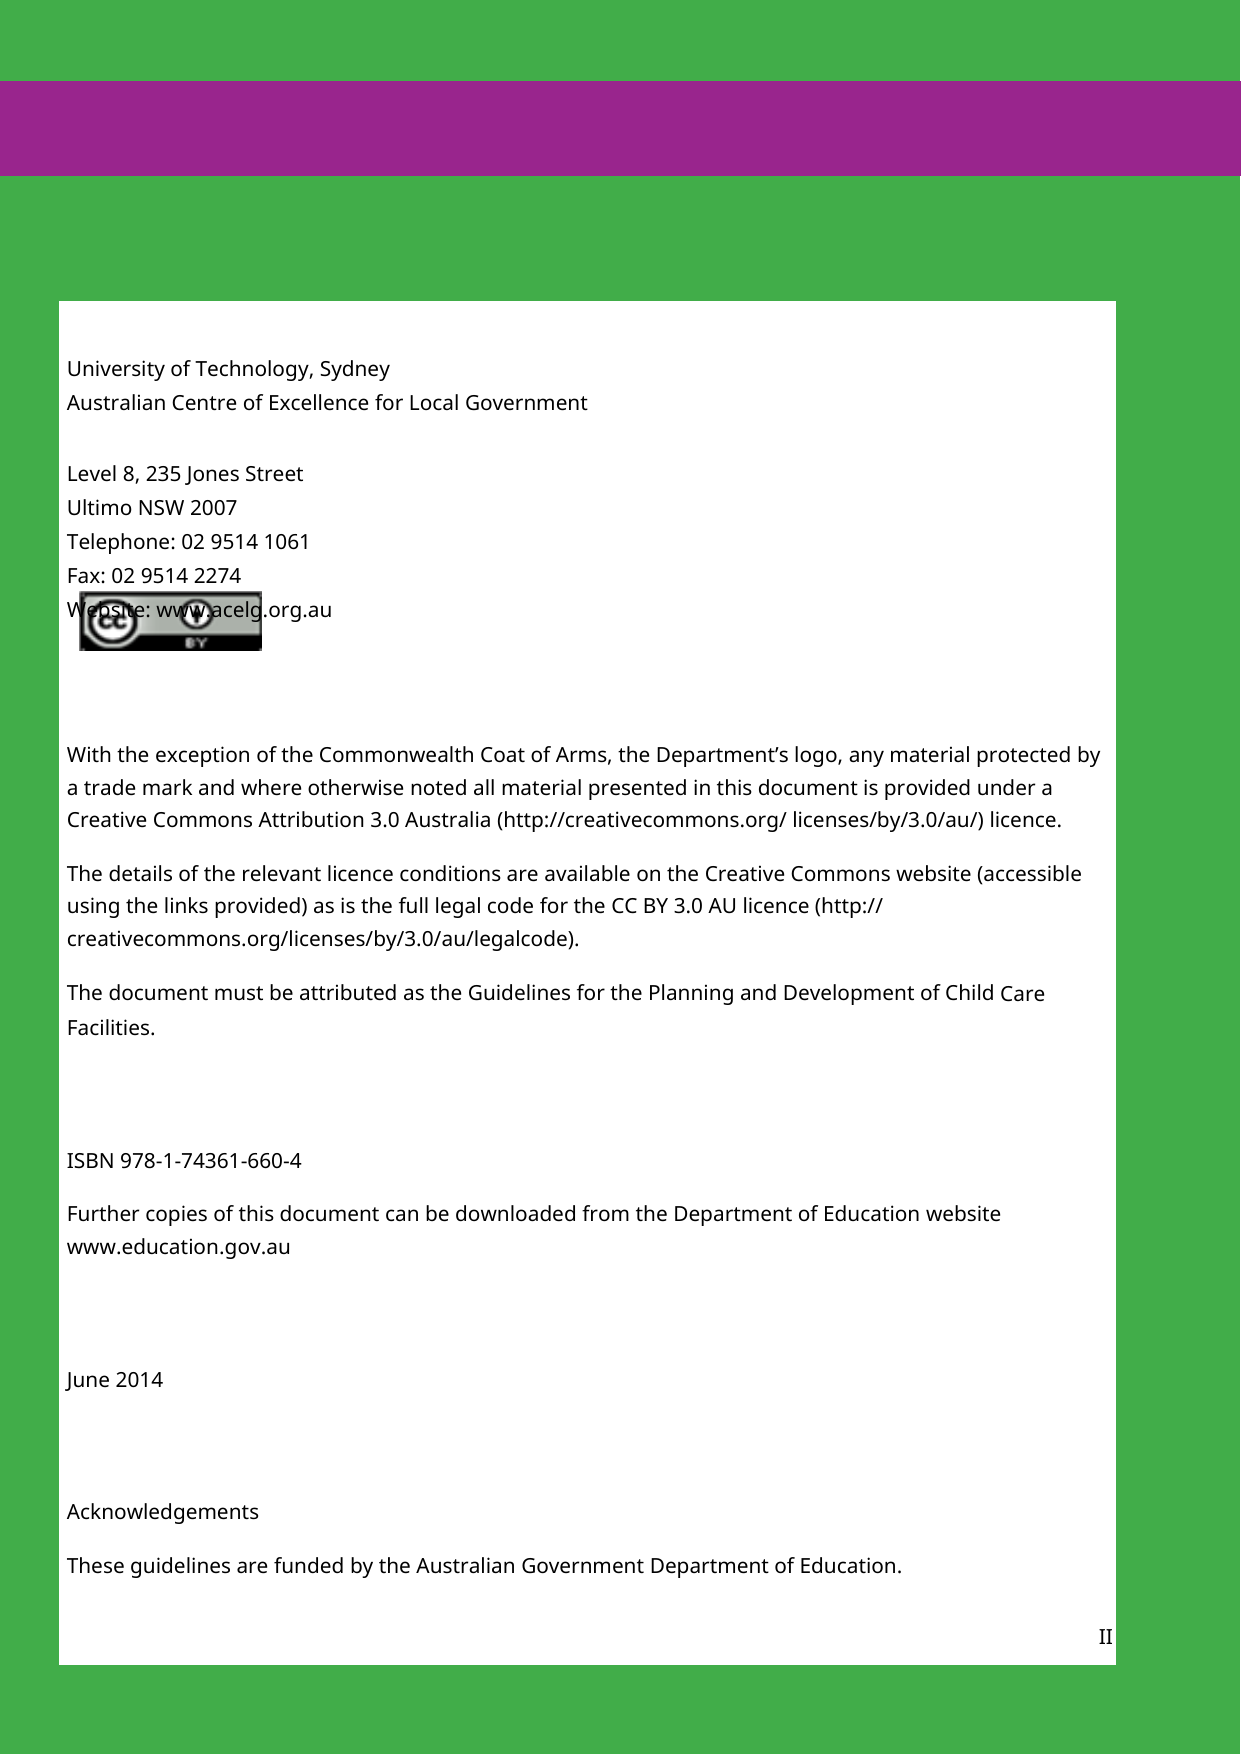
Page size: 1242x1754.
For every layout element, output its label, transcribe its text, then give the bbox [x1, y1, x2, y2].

text Ultimo NSW 2007 [67, 491, 1112, 521]
text Acknowledgements [67, 1497, 1112, 1526]
text University of Technology, Sydney [67, 354, 1112, 383]
text June 2014 [67, 1365, 1112, 1393]
text Further copies of this document can be downloaded from the Department of Education website www.education.gov.au [67, 1199, 1112, 1261]
text Fax: 02 9514 2274 [67, 559, 1112, 589]
text These guidelines are funded by the Australian Government Department of Education. [67, 1551, 1112, 1579]
picture [79, 623, 262, 651]
text Telephone: 02 9514 1061 [67, 525, 1112, 555]
text Level 8, 235 Jones Street [67, 459, 1112, 487]
text The document must be attributed as the Guidelines for the Planning and Development of Child Care Facilities. [67, 978, 1112, 1042]
text The details of the relevant licence conditions are available on the Creative Commons website (accessible using the links provided) as is the full legal code for the CC BY 3.0 AU licence (http:// creativecommons.org/licenses/by/3.0/au/legalcode). [67, 859, 1112, 953]
text Website: www.acelg.org.au [67, 594, 1112, 623]
text Australian Centre of Excellence for Local Government [67, 387, 1112, 417]
text With the exception of the Commonwealth Coat of Arms, the Department’s logo, any material protected by a trade mark and where otherwise noted all material presented in this document is provided under a Creative Commons Attribution 3.0 Australia (http://creativecommons.org/ licenses/by/3.0/au/) licence. [67, 740, 1112, 834]
text ISBN 978-1-74361-660-4 [67, 1146, 1112, 1174]
